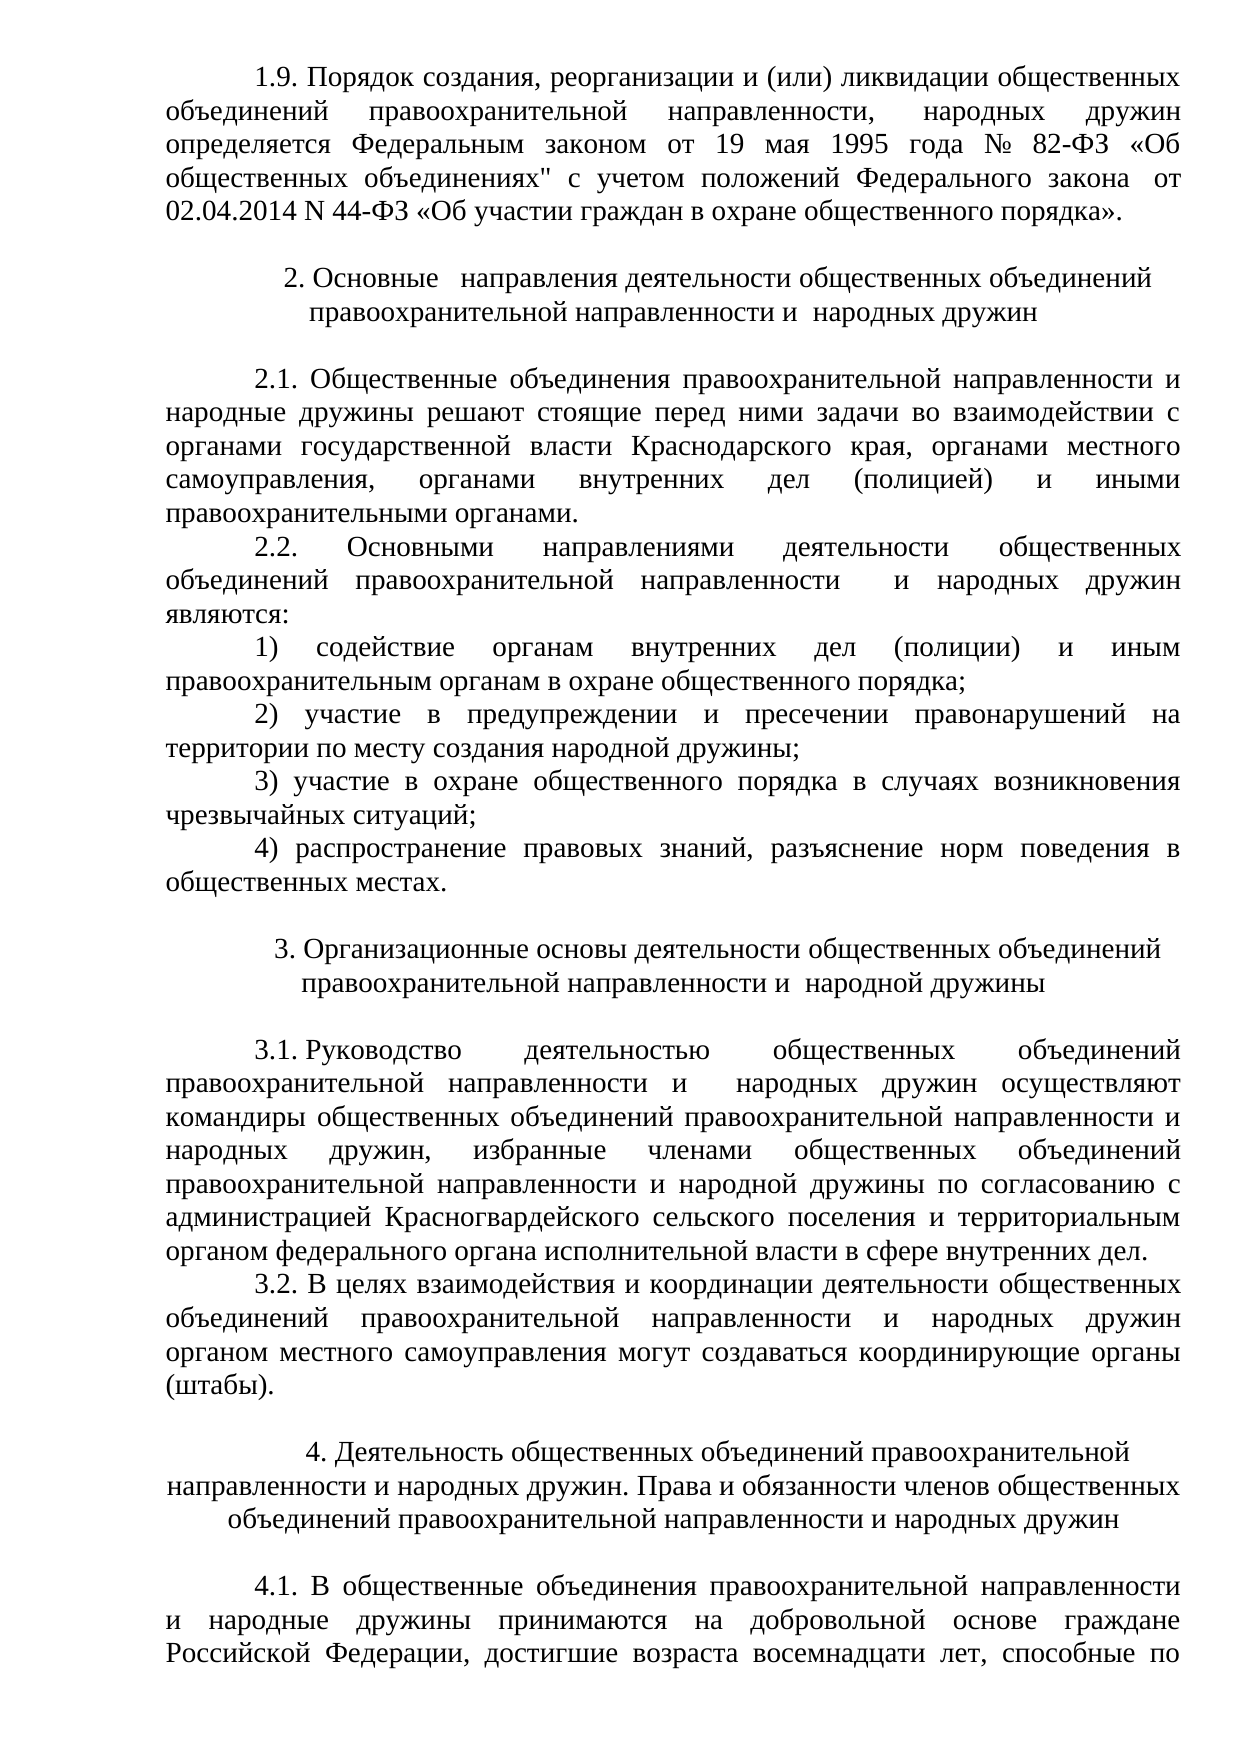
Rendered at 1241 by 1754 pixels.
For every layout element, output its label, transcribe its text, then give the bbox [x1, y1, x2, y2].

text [165, 1568, 1181, 1669]
text 3.2. В целях взаимодействия и координации деятельности общественных объединений правоохранительной направленности и народных дружин органом местного самоуправления могут создаваться координирующие органы (штабы). [165, 1267, 1181, 1401]
text 2. Основные направления деятельности общественных объединений правоохранительной направленности и народных дружин [165, 260, 1181, 327]
text 2.1. Общественные объединения правоохранительной направленности и народные дружины решают стоящие перед ними задачи во взаимодействии с органами государственной власти Краснодарского края, органами местного самоуправления, органами внутренних дел (полицией) и иными правоохранительными органами. [165, 361, 1181, 529]
text 3.1. Руководство деятельностью общественных объединений правоохранительной направленности и народных дружин осуществляют командиры общественных объединений правоохранительной направленности и народных дружин, избранные членами общественных объединений правоохранительной направленности и народной дружины по согласованию с администрацией Красногвардейского сельского поселения и территориальным органом федерального органа исполнительной власти в сфере внутренних дел. [165, 1032, 1181, 1267]
text 3. Организационные основы деятельности общественных объединений правоохранительной направленности и народной дружины [165, 931, 1181, 998]
text 1) содействие органам внутренних дел (полиции) и иным правоохранительным органам в охране общественного порядка; [165, 629, 1181, 696]
text 4) распространение правовых знаний, разъяснение норм поведения в общественных местах. [165, 831, 1181, 898]
text 1.9. Порядок создания, реорганизации и (или) ликвидации общественных объединений правоохранительной направленности, народных дружин определяется Федеральным законом от 19 мая 1995 года № 82-ФЗ «Об общественных объединениях" с учетом положений Федерального закона от 02.04.2014 N 44-ФЗ «Об участии граждан в охране общественного порядка». [165, 59, 1181, 227]
text 2) участие в предупреждении и пресечении правонарушений на территории по месту создания народной дружины; [165, 696, 1181, 763]
text 3) участие в охране общественного порядка в случаях возникновения чрезвычайных ситуаций; [165, 763, 1181, 831]
text 4. Деятельность общественных объединений правоохранительной направленности и народных дружин. Права и обязанности членов общественных объединений правоохранительной направленности и народных дружин [165, 1434, 1181, 1535]
text 2.2. Основными направлениями деятельности общественных объединений правоохранительной направленности и народных дружин являются: [165, 529, 1181, 629]
